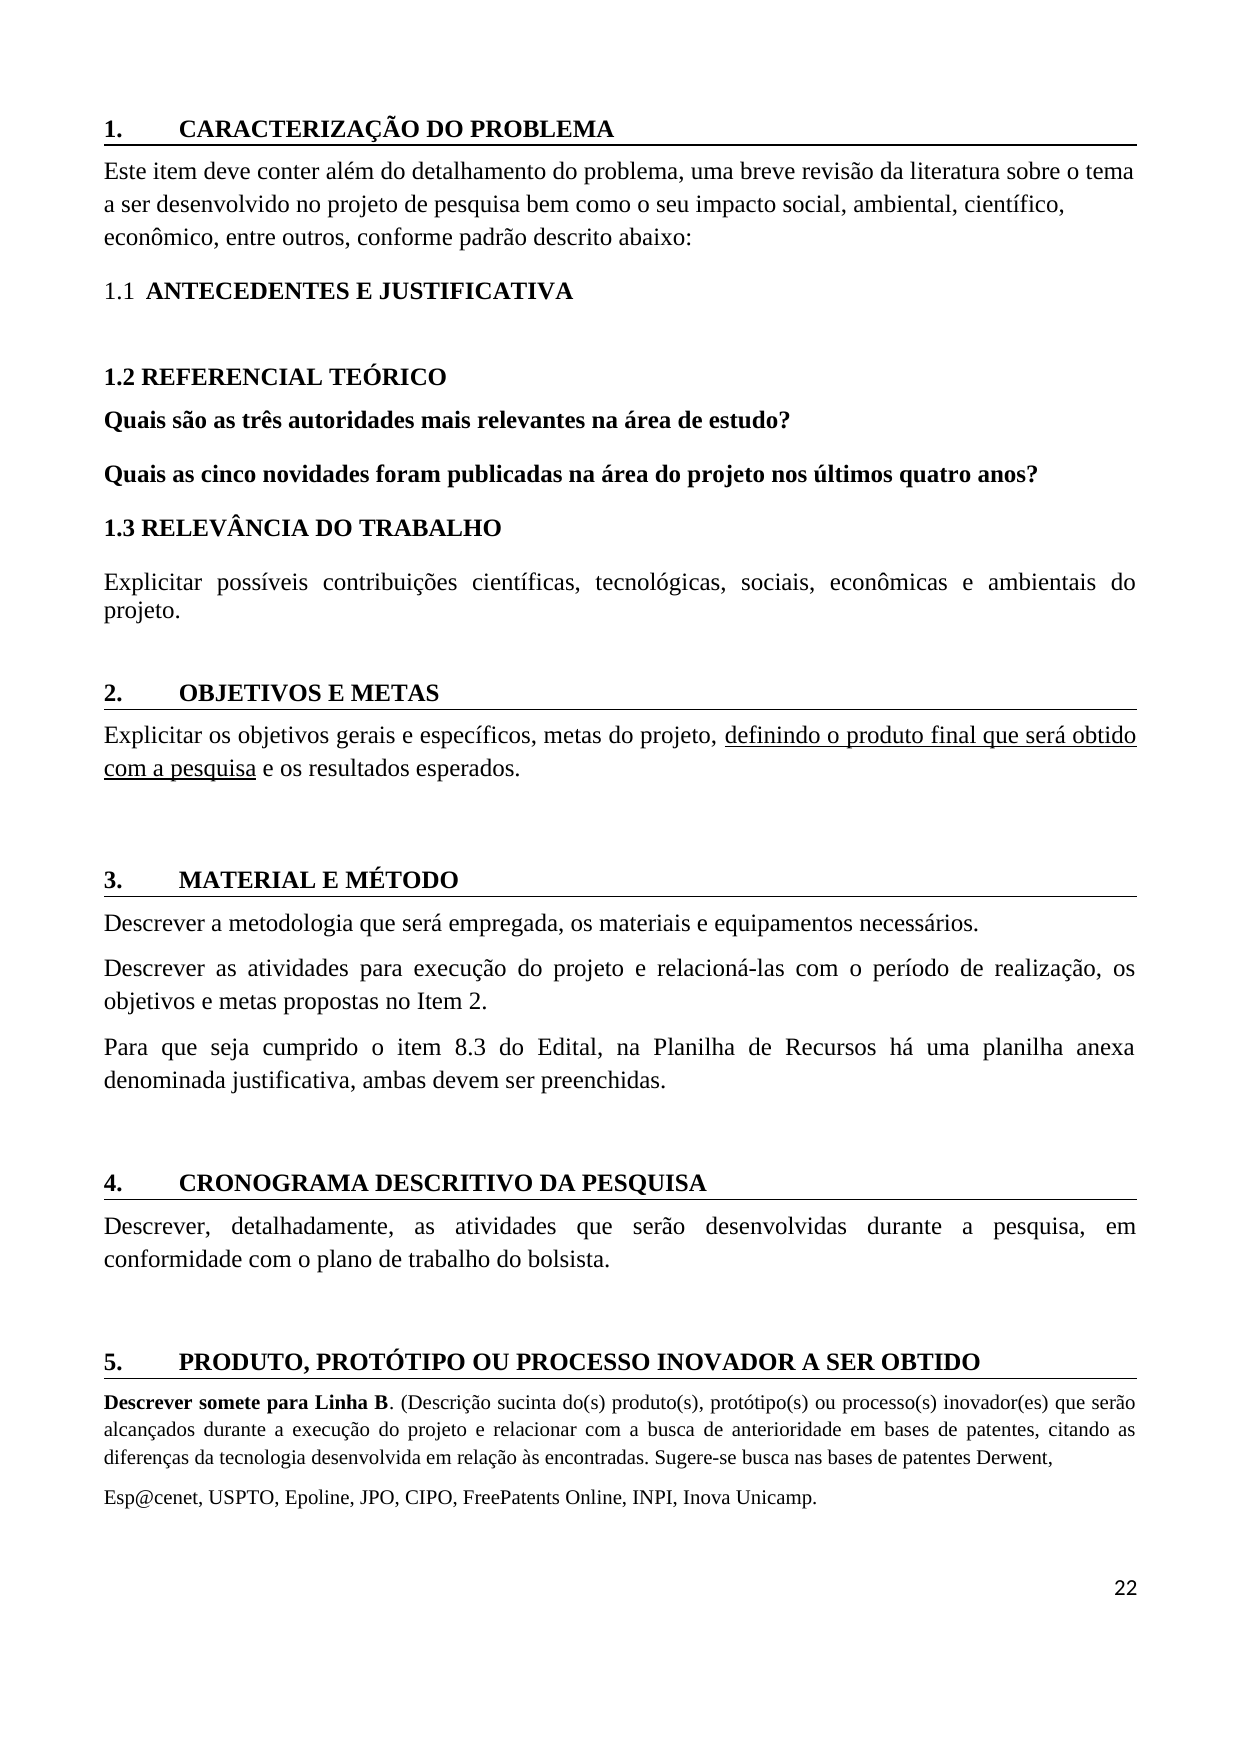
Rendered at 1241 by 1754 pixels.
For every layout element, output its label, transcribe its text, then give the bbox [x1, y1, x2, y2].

text Explicitar possíveis contribuições científicas, tecnológicas, sociais, econômicas e ambientais do projeto. [103, 567, 1137, 624]
text Descrever, detalhadamente, as atividades que serão desenvolvidas durante a pesquisa, em conformidade com o plano de trabalho do bolsista. [103, 1211, 1137, 1273]
text Descrever a metodologia que será empregada, os materiais e equipamentos necessários. [103, 908, 1137, 937]
list OBJETIVOS E METAS [103, 678, 1137, 710]
text 1.2 REFERENCIAL TEÓRICO [103, 362, 1137, 391]
list PRODUTO, PROTÓTIPO OU PROCESSO INOVADOR A SER OBTIDO [103, 1347, 1137, 1379]
text Explicitar os objetivos gerais e específicos, metas do projeto, definindo o produto final que será obtido com a pesquisa e os resultados esperados. [103, 721, 1137, 782]
text 1.3 RELEVÂNCIA DO TRABALHO [103, 513, 1137, 542]
list CRONOGRAMA DESCRITIVO DA PESQUISA [103, 1168, 1137, 1200]
text Descrever as atividades para execução do projeto e relacioná-las com o período de realização, os objetivos e metas propostas no Item 2. [103, 953, 1137, 1015]
text Para que seja cumprido o item 8.3 do Edital, na Planilha de Recursos há uma planilha anexa denominada justificativa, ambas devem ser preenchidas. [103, 1032, 1137, 1094]
text Quais as cinco novidades foram publicadas na área do projeto nos últimos quatro anos? [103, 459, 1137, 488]
text Descrever somete para Linha B. (Descrição sucinta do(s) produto(s), protótipo(s) ou processo(s) inovador(es) que serão alcançados durante a execução do projeto e relacionar com a busca de anterioridade em bases de patentes, citando as diferenças da tecnologia desenvolvida em relação às encontradas. Sugere-se busca nas bases de patentes Derwent, [103, 1390, 1137, 1469]
text Este item deve conter além do detalhamento do problema, uma breve revisão da literatura sobre o tema a ser desenvolvido no projeto de pesquisa bem como o seu impacto social, ambiental, científico, econômico, entre outros, conforme padrão descrito abaixo: [103, 156, 1137, 251]
text Quais são as três autoridades mais relevantes na área de estudo? [103, 405, 1137, 434]
list CARACTERIZAÇÃO DO PROBLEMA [103, 114, 1137, 146]
list ANTECEDENTES E JUSTIFICATIVA [103, 276, 1137, 305]
text Esp@cenet, USPTO, Epoline, JPO, CIPO, FreePatents Online, INPI, Inova Unicamp. [103, 1485, 1137, 1509]
list MATERIAL E MÉTODO [103, 865, 1137, 897]
